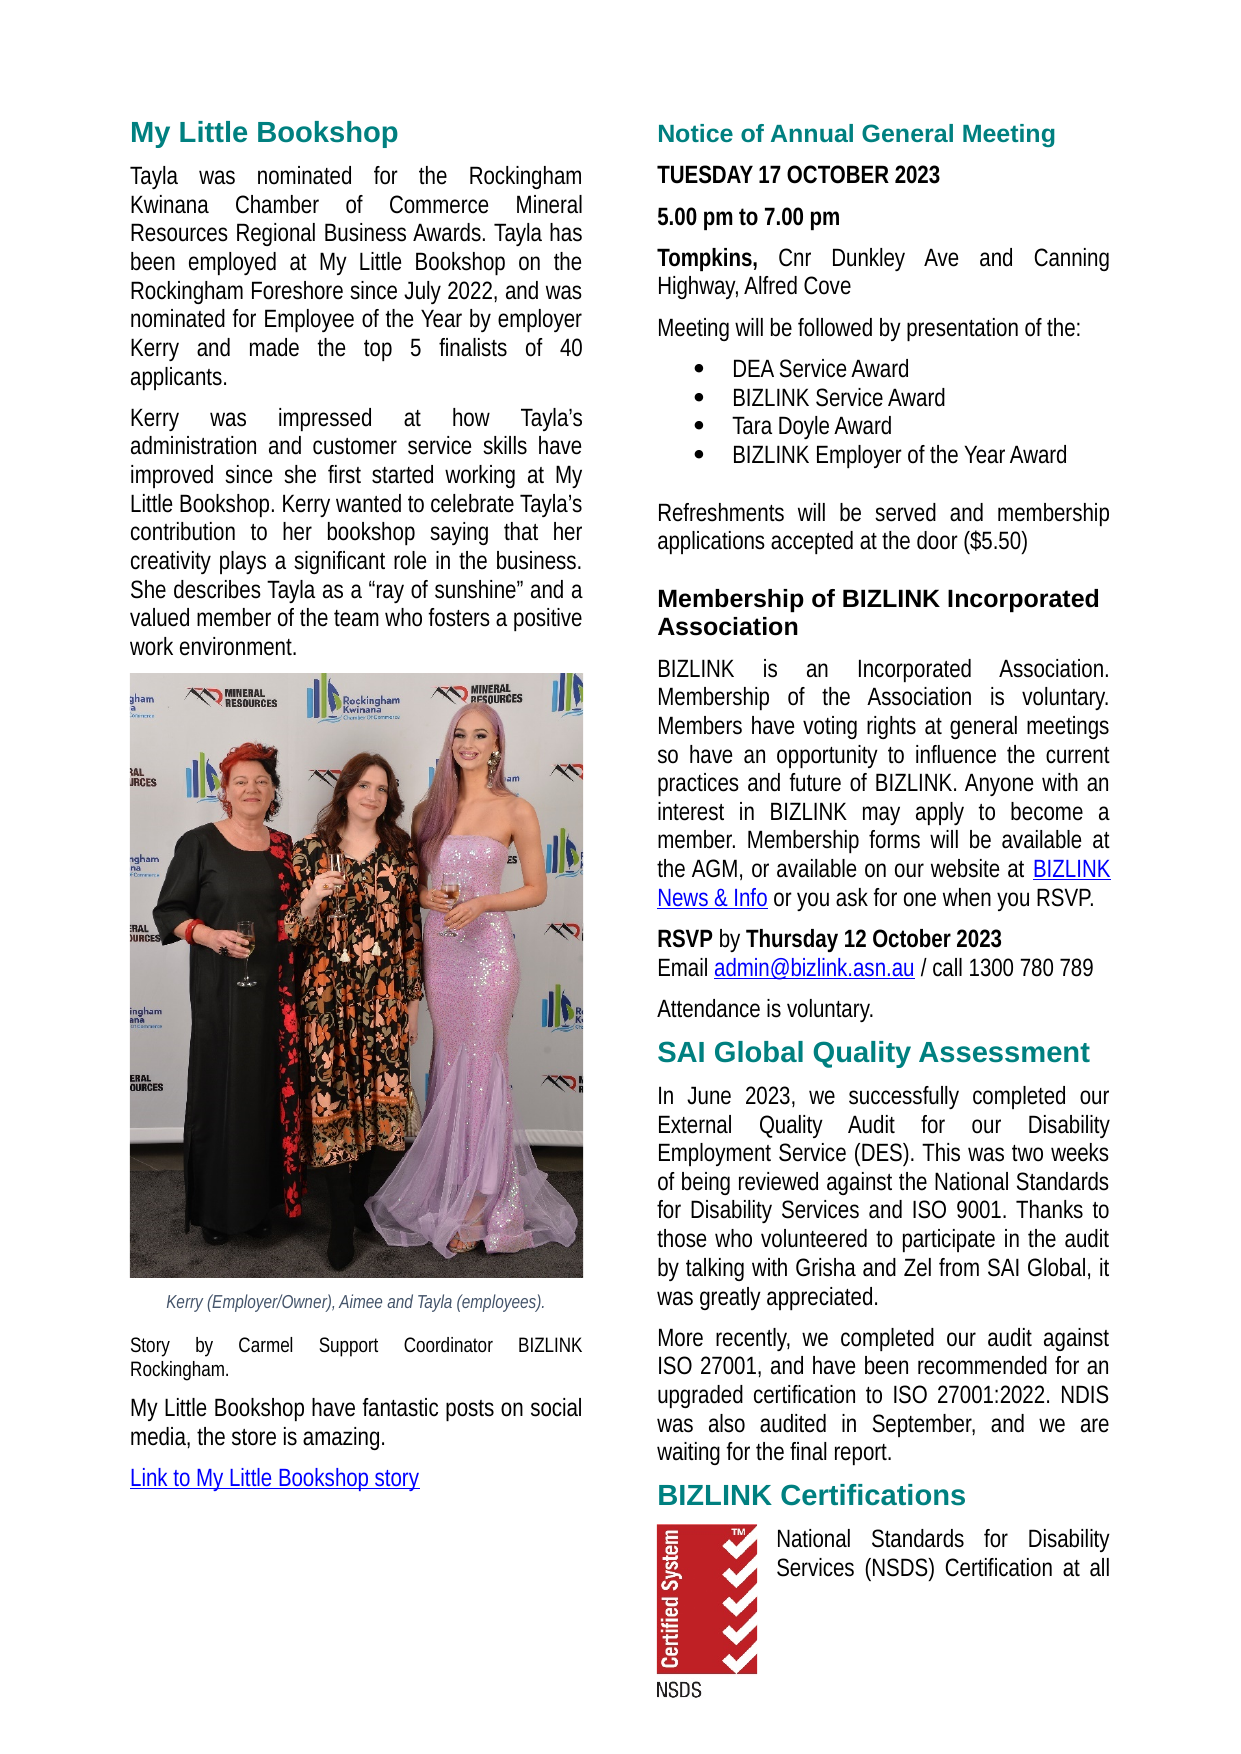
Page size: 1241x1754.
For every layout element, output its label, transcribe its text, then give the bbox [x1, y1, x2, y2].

subtitle My Little Bookshop [130, 115, 583, 148]
text TUESDAY 17 OCTOBER 2023 [657, 160, 1110, 189]
text More recently, we completed our audit against ISO 27001, and have been recommended for an upgraded certification to ISO 27001:2022. NDIS was also audited in September, and we are waiting for the final report. [657, 1323, 1110, 1466]
list Tara Doyle Award [694, 411, 1110, 440]
subtitle Notice of Annual General Meeting [657, 119, 1110, 148]
text Tayla was nominated for the Rockingham Kwinana Chamber of Commerce Mineral Resources Regional Business Awards. Tayla has been employed at My Little Bookshop on the Rockingham Foreshore since July 2022, and was nominated for Employee of the Year by employer Kerry and made the top 5 finalists of 40 applicants. [130, 161, 583, 390]
text Kerry (Employer/Owner), Aimee and Tayla (employees). [130, 1291, 583, 1312]
text Attendance is voluntary. [657, 994, 1110, 1022]
subtitle BIZLINK Certifications [657, 1478, 1110, 1512]
picture [129, 673, 584, 1278]
subtitle SAI Global Quality Assessment [657, 1035, 1110, 1068]
text 5.00 pm to 7.00 pm [657, 202, 1110, 230]
text Tompkins, Cnr Dunkley Ave and Canning Highway, Alfred Cove [657, 243, 1110, 300]
list DEA Service Award [694, 354, 1110, 382]
text Kerry was impressed at how Tayla’s administration and customer service skills have improved since she first started working at My Little Bookshop. Kerry wanted to celebrate Tayla’s contribution to her bookshop saying that her creativity plays a significant role in the business. She describes Tayla as a “ray of sunshine” and a valued member of the team who fosters a positive work environment. [130, 403, 583, 661]
picture [656, 1524, 758, 1701]
text Link to My Little Bookshop story [130, 1463, 583, 1492]
text Meeting will be followed by presentation of the: [657, 312, 1110, 341]
text RSVP by Thursday 12 October 2023 [657, 924, 1110, 953]
subtitle Membership of BIZLINK Incorporated Association [657, 584, 1110, 641]
text Refreshments will be served and membership applications accepted at the door ($5.50) [657, 498, 1110, 555]
text Email admin@bizlink.asn.au / call 1300 780 789 [657, 953, 1110, 981]
list BIZLINK Employer of the Year Award [694, 440, 1110, 469]
text Story by Carmel Support Coordinator BIZLINK Rockingham. [130, 1333, 583, 1381]
text In June 2023, we successfully completed our External Quality Audit for our Disability Employment Service (DES). This was two weeks of being reviewed against the National Standards for Disability Services and ISO 9001. Thanks to those who volunteered to participate in the audit by talking with Grisha and Zel from SAI Global, it was greatly appreciated. [657, 1081, 1110, 1310]
list BIZLINK Service Award [694, 382, 1110, 411]
text BIZLINK is an Incorporated Association. Membership of the Association is voluntary. Members have voting rights at general meetings so have an opportunity to influence the current practices and future of BIZLINK. Anyone with an interest in BIZLINK may apply to become a member. Membership forms will be available at the AGM, or available on our website at BIZLINK News & Info or you ask for one when you RSVP. [657, 654, 1110, 911]
text My Little Bookshop have fantastic posts on social media, the store is amazing. [130, 1393, 583, 1451]
